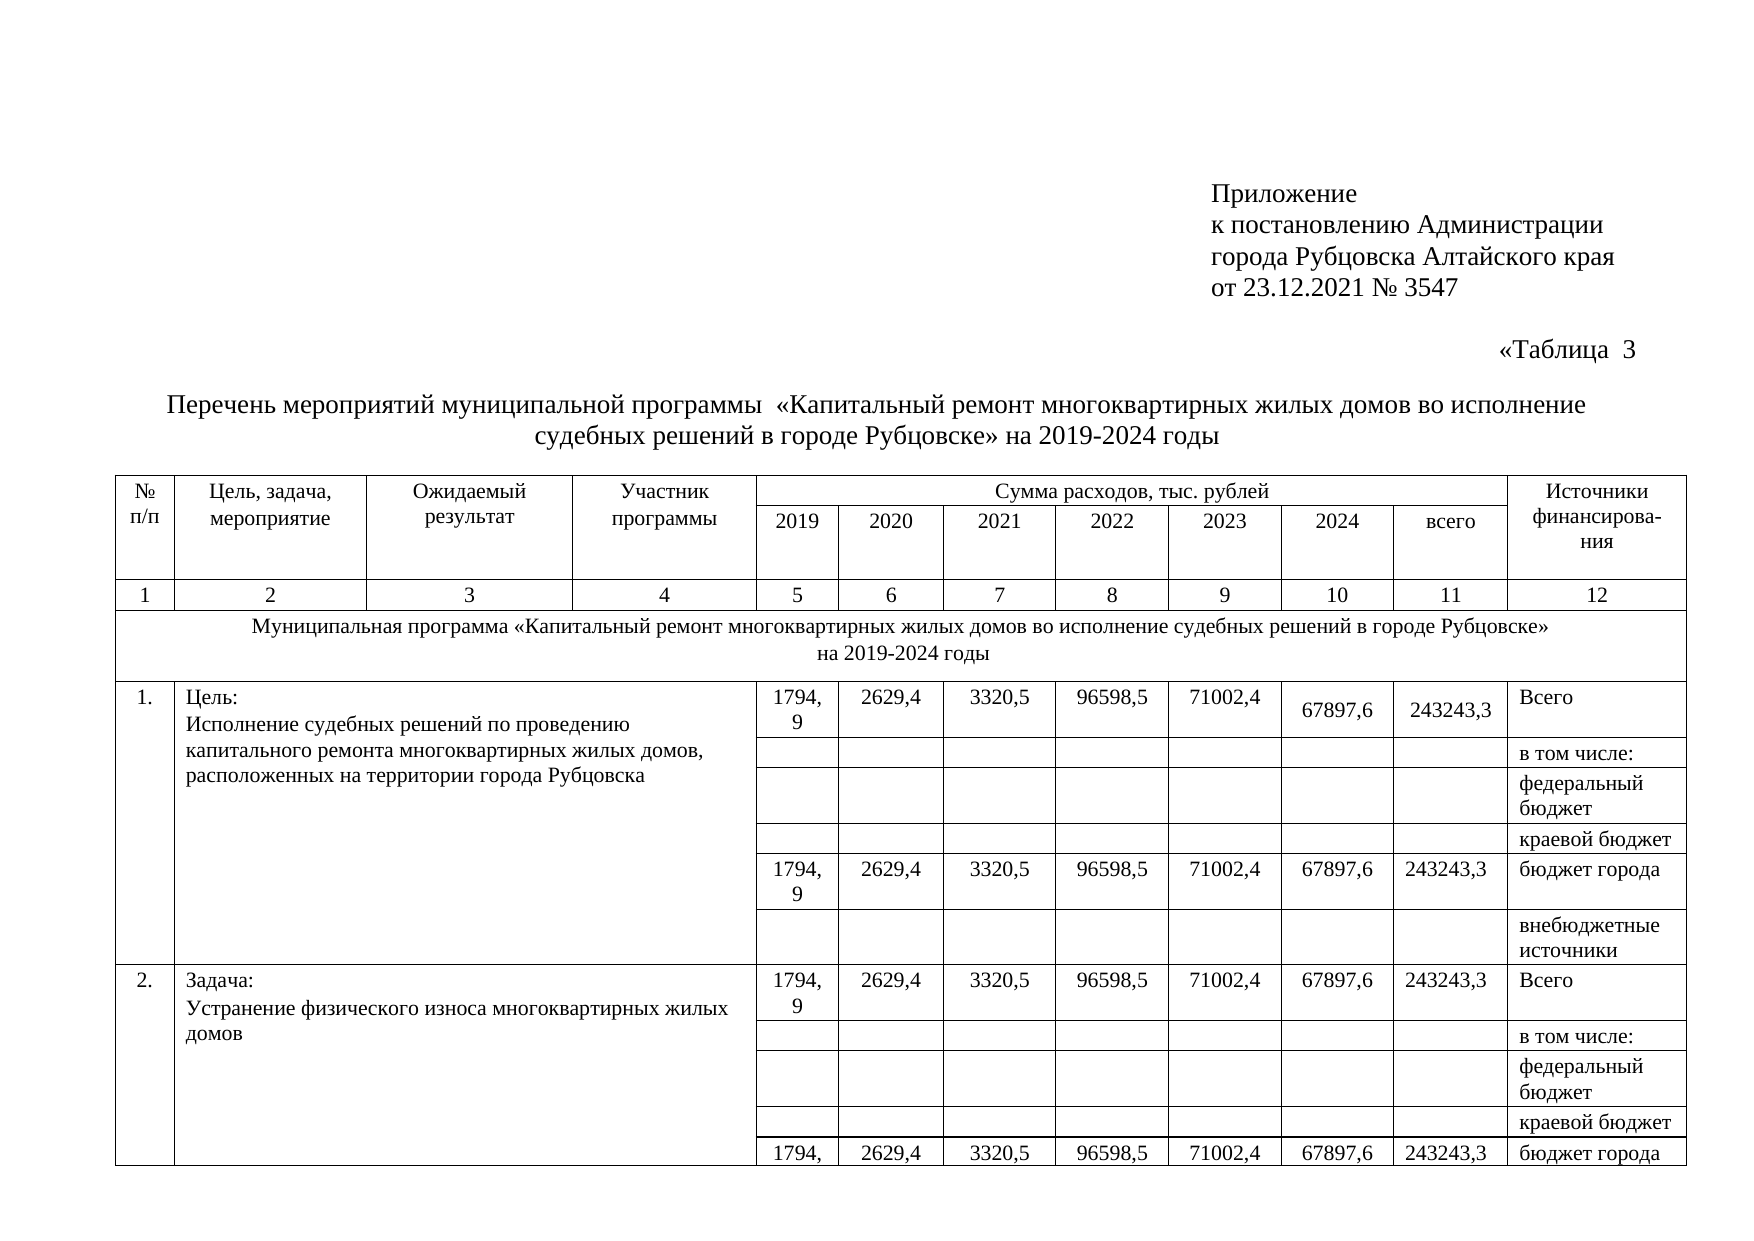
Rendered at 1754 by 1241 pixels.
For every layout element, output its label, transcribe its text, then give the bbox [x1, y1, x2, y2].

table_cell 8 [1056, 580, 1168, 610]
table_cell 2629,4 [839, 682, 943, 737]
table_header Цель, задача, мероприятие [175, 476, 366, 579]
table_cell [944, 738, 1055, 767]
table_cell [1394, 910, 1507, 964]
table_cell [1056, 910, 1168, 964]
table_cell 3320,5 [944, 1138, 1055, 1165]
table_cell 96598,5 [1056, 1138, 1168, 1165]
table_cell Всего [1508, 965, 1686, 1020]
table_cell [839, 768, 943, 823]
table_cell 1 [116, 580, 174, 610]
table_header Сумма расходов, тыс. рублей [757, 476, 1507, 505]
table_cell 4 [573, 580, 756, 610]
table_cell 71002,4 [1169, 854, 1281, 909]
table_cell Всего [1508, 682, 1686, 737]
table_cell [1056, 824, 1168, 853]
table_cell 243243,3 [1394, 965, 1507, 1020]
text к постановлению Администрации города Рубцовска Алтайского края [1211, 208, 1636, 271]
table_cell [757, 1021, 838, 1050]
table_cell 3 [367, 580, 572, 610]
table_cell 2023 [1169, 506, 1281, 579]
table_cell [1394, 1107, 1507, 1136]
table_cell [1169, 824, 1281, 853]
table_cell [839, 910, 943, 964]
table_cell 2022 [1056, 506, 1168, 579]
table_cell 2629,4 [839, 1138, 943, 1165]
table_cell 11 [1394, 580, 1507, 610]
text «Таблица 3 [118, 333, 1636, 364]
table_cell 96598,5 [1056, 854, 1168, 909]
table_cell Муниципальная программа «Капитальный ремонт многоквартирных жилых домов во исполнение судебных решений в городе Рубцовске» на 2019-2024 годы [116, 611, 1686, 681]
table_cell [944, 768, 1055, 823]
table_cell [839, 1021, 943, 1050]
table_cell 9 [1169, 580, 1281, 610]
table_cell [1282, 910, 1393, 964]
table_cell всего [1394, 506, 1507, 579]
table_header Участник программы [573, 476, 756, 579]
table_cell 67897,6 [1282, 854, 1393, 909]
table_cell краевой бюджет [1508, 1107, 1686, 1136]
table_cell [839, 1051, 943, 1106]
table_cell [1169, 910, 1281, 964]
table_cell [1056, 738, 1168, 767]
table_cell [1169, 1051, 1281, 1106]
table_cell 67897,6 [1282, 1138, 1393, 1165]
table_cell внебюджетные источники [1508, 910, 1686, 964]
table_cell 67897,6 [1282, 682, 1393, 737]
table_cell 12 [1508, 580, 1686, 610]
table_cell 2021 [944, 506, 1055, 579]
table_cell 7 [944, 580, 1055, 610]
table_cell 2 [175, 580, 366, 610]
table_cell [1282, 1051, 1393, 1106]
table_cell 2. [116, 965, 174, 1165]
table_cell [757, 1107, 838, 1136]
table_cell 2024 [1282, 506, 1393, 579]
table_cell [944, 824, 1055, 853]
text Перечень мероприятий муниципальной программы «Капитальный ремонт многоквартирных жилых домов во исполнение судебных решений в городе Рубцовске» на 2019-2024 годы [118, 388, 1636, 451]
table_cell [1056, 1051, 1168, 1106]
table_cell [1394, 768, 1507, 823]
table_cell [1282, 768, 1393, 823]
table_cell 2019 [757, 506, 838, 579]
table_cell 3320,5 [944, 854, 1055, 909]
table_header Ожидаемый результат [367, 476, 572, 579]
table_cell [944, 910, 1055, 964]
table_cell 96598,5 [1056, 682, 1168, 737]
table_cell [1169, 1021, 1281, 1050]
table_cell 1. [116, 682, 174, 964]
table_cell [1394, 1051, 1507, 1106]
table_cell [757, 824, 838, 853]
table_cell 6 [839, 580, 943, 610]
text Приложение [1211, 177, 1636, 208]
table_cell 71002,4 [1169, 965, 1281, 1020]
table_cell [1394, 824, 1507, 853]
table_cell [944, 1107, 1055, 1136]
table_cell 2629,4 [839, 965, 943, 1020]
table_cell [1282, 824, 1393, 853]
table_cell [1394, 738, 1507, 767]
table_cell [757, 768, 838, 823]
table_cell 96598,5 [1056, 965, 1168, 1020]
table_cell 3320,5 [944, 965, 1055, 1020]
table_cell 3320,5 [944, 682, 1055, 737]
table_cell [1056, 1021, 1168, 1050]
table_cell 1794,9 [757, 854, 838, 909]
table_cell Задача: Устранение физического износа многоквартирных жилых домов [175, 965, 756, 1165]
table_cell федеральный бюджет [1508, 768, 1686, 823]
table_cell краевой бюджет [1508, 824, 1686, 853]
table_cell в том числе: [1508, 738, 1686, 767]
table_cell 243243,3 [1394, 854, 1507, 909]
table_cell 1794,9 [757, 1138, 838, 1165]
table_cell 71002,4 [1169, 1138, 1281, 1165]
table_cell 67897,6 [1282, 965, 1393, 1020]
table_cell федеральный бюджет [1508, 1051, 1686, 1106]
table_header Источники финансирова-ния [1508, 476, 1686, 579]
table_cell [1282, 738, 1393, 767]
table_cell [944, 1021, 1055, 1050]
table_cell бюджет города [1508, 854, 1686, 909]
table_cell 2629,4 [839, 854, 943, 909]
table_cell 243243,3 [1394, 1138, 1507, 1165]
table_cell [1056, 768, 1168, 823]
table_header № п/п [116, 476, 174, 579]
table_cell 1794,9 [757, 682, 838, 737]
table_cell 10 [1282, 580, 1393, 610]
table_cell [757, 910, 838, 964]
table_cell [839, 824, 943, 853]
table_cell [1169, 738, 1281, 767]
table_cell [1282, 1021, 1393, 1050]
table_cell [1169, 768, 1281, 823]
table_cell Цель: Исполнение судебных решений по проведению капитального ремонта многоквартирных жилых домов, расположенных на территории города Рубцовска [175, 682, 756, 964]
table_cell [839, 1107, 943, 1136]
table_cell [1394, 1021, 1507, 1050]
table_cell бюджет города [1508, 1138, 1686, 1165]
table_cell 1794,9 [757, 965, 838, 1020]
table_cell [1056, 1107, 1168, 1136]
table_cell 5 [757, 580, 838, 610]
table_cell [1169, 1107, 1281, 1136]
text от 23.12.2021 № 3547 [1211, 271, 1636, 302]
table_cell 2020 [839, 506, 943, 579]
table_cell [1282, 1107, 1393, 1136]
table_cell в том числе: [1508, 1021, 1686, 1050]
table_cell [757, 1051, 838, 1106]
table_cell [757, 738, 838, 767]
table_cell [944, 1051, 1055, 1106]
table_cell 243243,3 [1394, 682, 1507, 737]
table_cell 71002,4 [1169, 682, 1281, 737]
table_cell [839, 738, 943, 767]
